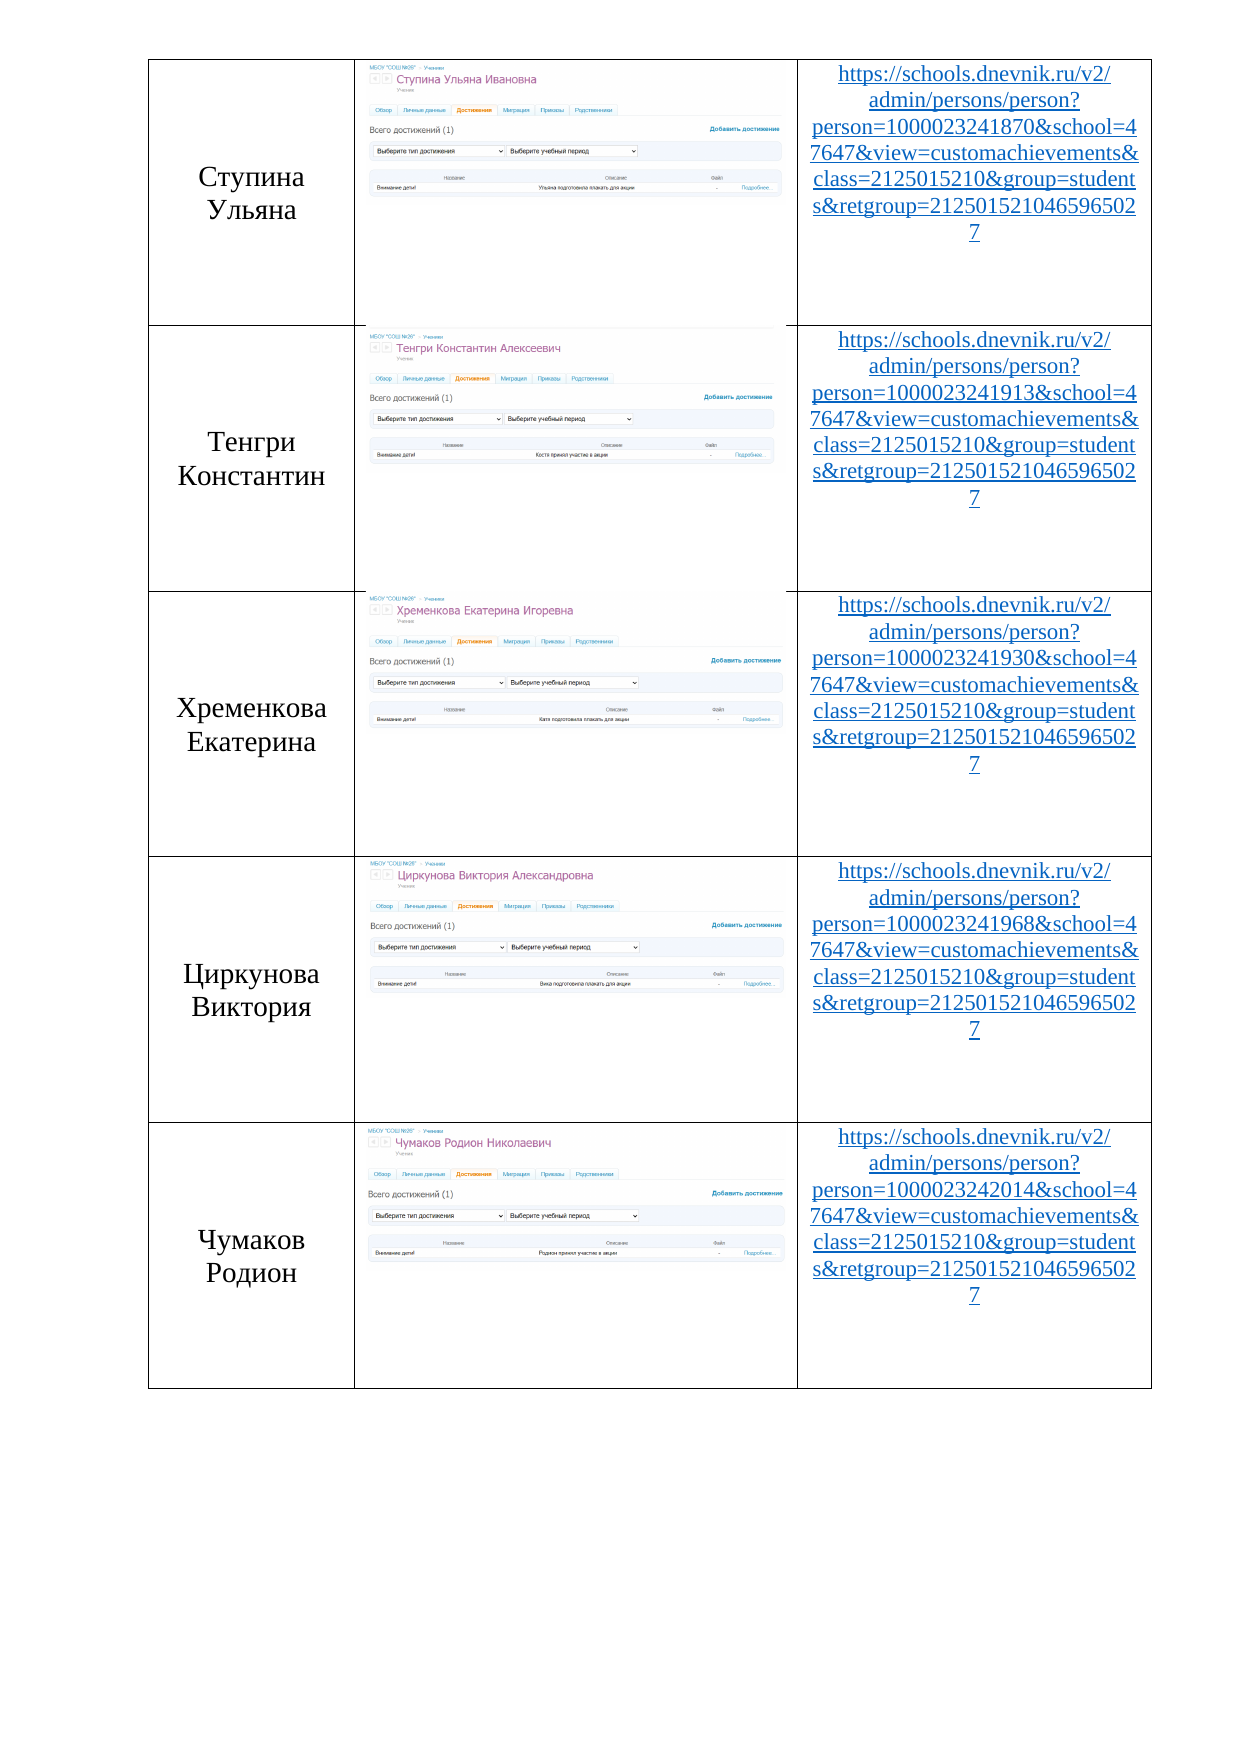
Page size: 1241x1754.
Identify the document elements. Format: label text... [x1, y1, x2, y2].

table_cell [355, 857, 797, 1122]
table_cell Тенгри Константин [149, 326, 354, 591]
table_cell Циркунова Виктория [149, 857, 354, 1122]
table_cell https://schools.dnevnik.ru/v2/admin/persons/person?person=1000023241913&school=47647&view=customachievements&class=2125015210&group=students&retgroup=2125015210465965027 [798, 326, 1151, 591]
table_cell https://schools.dnevnik.ru/v2/admin/persons/person?person=1000023241968&school=47647&view=customachievements&class=2125015210&group=students&retgroup=2125015210465965027 [798, 857, 1151, 1122]
table_cell https://schools.dnevnik.ru/v2/admin/persons/person?person=1000023241930&school=47647&view=customachievements&class=2125015210&group=students&retgroup=2125015210465965027 [798, 592, 1151, 856]
table_cell [355, 326, 797, 591]
table_cell Ступина Ульяна [149, 60, 354, 325]
table_cell Чумаков Родион [149, 1123, 354, 1388]
table_cell https://schools.dnevnik.ru/v2/admin/persons/person?person=1000023241870&school=47647&view=customachievements&class=2125015210&group=students&retgroup=2125015210465965027 [798, 60, 1151, 325]
picture [365, 1123, 787, 1271]
table_cell [355, 592, 797, 856]
picture [365, 857, 787, 998]
table_cell [355, 1123, 797, 1388]
table_cell Хременкова Екатерина [149, 592, 354, 856]
picture [365, 591, 787, 734]
picture [365, 325, 787, 473]
table_cell [355, 60, 797, 325]
table_cell https://schools.dnevnik.ru/v2/admin/persons/person?person=1000023242014&school=47647&view=customachievements&class=2125015210&group=students&retgroup=2125015210465965027 [798, 1123, 1151, 1388]
picture [365, 60, 787, 205]
